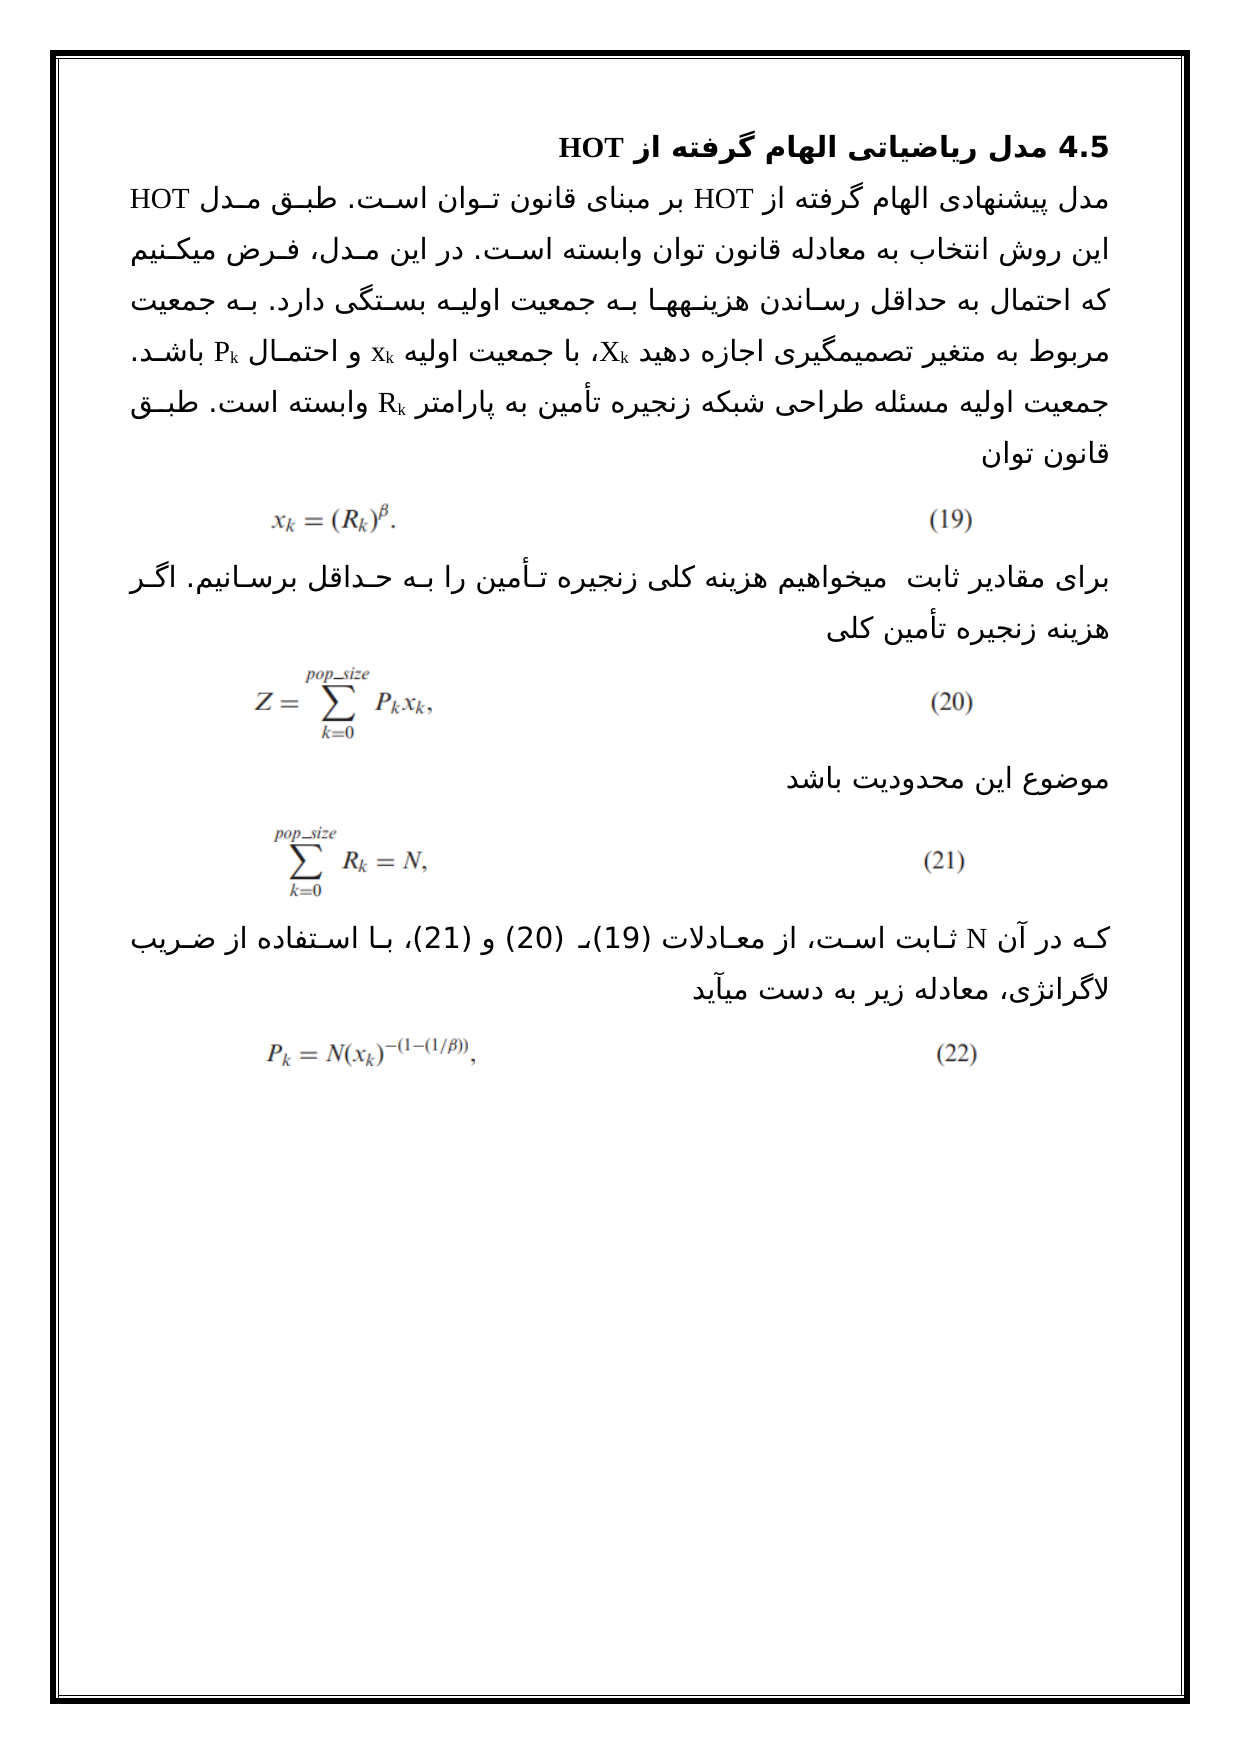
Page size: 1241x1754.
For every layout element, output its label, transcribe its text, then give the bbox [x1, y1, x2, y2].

text مدل پیشنهادی الهام گرفته از HOT بر مبنای قانون توان است. طبق مدل HOT این روش انتخاب به معادله قانون توان وابسته است. در این مدل، فرض میکنیم که احتمال به حداقل رساندن هزینهها به جمعیت اولیه بستگی دارد. به جمعیت مربوط به متغیر تصمیمگیری اجازه دهید Xk، با جمعیت اولیه xk و احتمال Pk باشد. جمعیت اولیه مسئله طراحی شبکه زنجیره تأمین به پارامتر Rk وابسته است. طبق قانون توان [130, 181, 1110, 470]
picture [266, 812, 974, 907]
picture [255, 1023, 985, 1084]
picture [249, 662, 991, 747]
text که در آن N ثابت است، از معادلات (19)، (20) و (21)، با استفاده از ضریب لاگرانژی، معادله زیر به دست میآید [130, 921, 1110, 1006]
text موضوع این محدودیت باشد [130, 761, 1110, 795]
picture [253, 487, 987, 547]
text برای مقادیر ثابت میخواهیم هزینه کلی زنجیره تأمین را به حداقل برسانیم. اگر هزینه زنجیره تأمین کلی [130, 561, 1110, 645]
text 4.5 مدل ریاضیاتی الهام گرفته از HOT [130, 130, 1110, 164]
